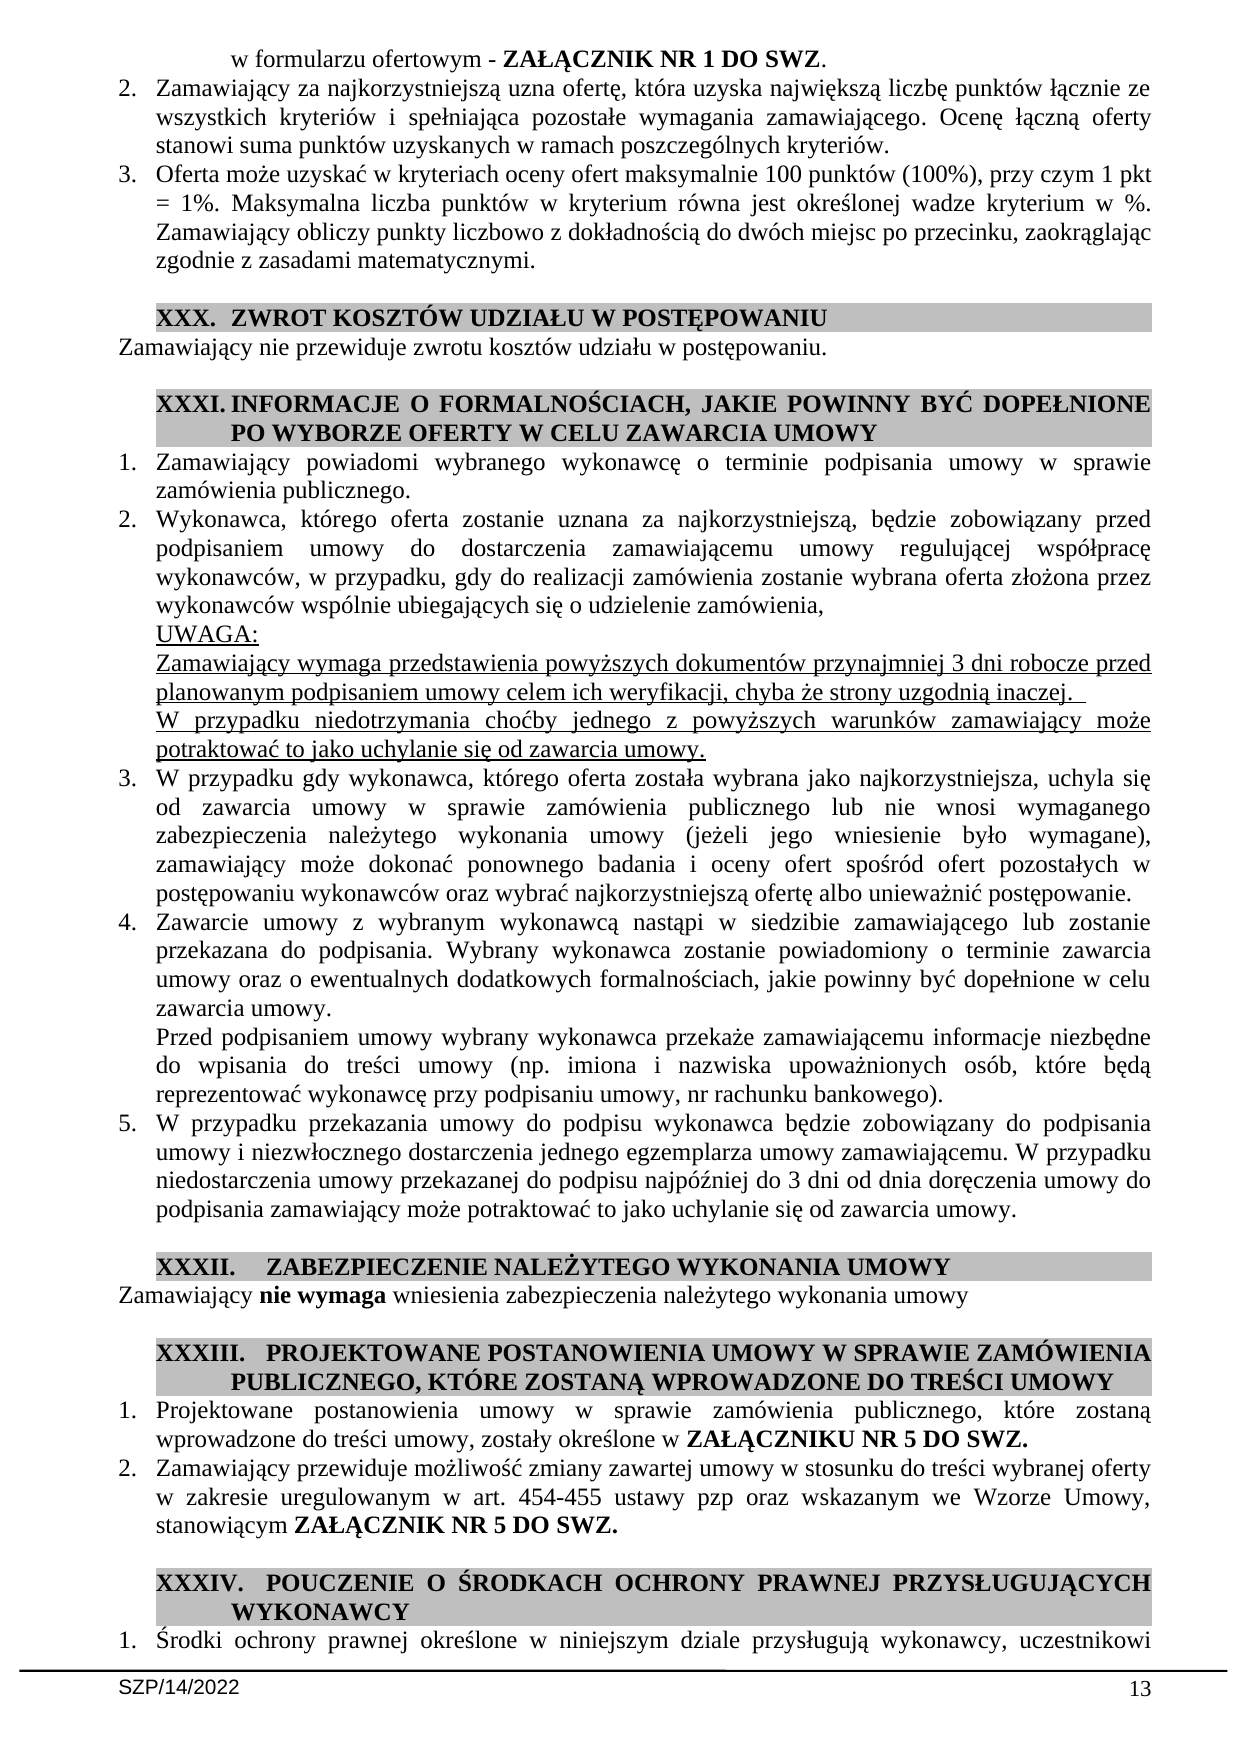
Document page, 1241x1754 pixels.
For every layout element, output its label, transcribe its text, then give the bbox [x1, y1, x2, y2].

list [193, 44, 1152, 73]
list Zawarcie umowy z wybranym wykonawcą nastąpi w siedzibie zamawiającego lub zostanie przekazana do podpisania. Wybrany wykonawca zostanie powiadomiony o terminie zawarcia umowy oraz o ewentualnych dodatkowych formalnościach, jakie powinny być dopełnione w celu zawarcia umowy. [118, 907, 1152, 1022]
list Oferta może uzyskać w kryteriach oceny ofert maksymalnie 100 punktów (100%), przy czym 1 pkt = 1%. Maksymalna liczba punktów w kryterium równa jest określonej wadze kryterium w %. Zamawiający obliczy punkty liczbowo z dokładnością do dwóch miejsc po przecinku, zaokrąglając zgodnie z zasadami matematycznymi. [118, 159, 1152, 274]
text Zamawiający nie wymaga wniesienia zabezpieczenia należytego wykonania umowy [118, 1281, 1152, 1309]
text Zamawiający wymaga przedstawienia powyższych dokumentów przynajmniej 3 dni robocze przed planowanym podpisaniem umowy celem ich weryfikacji, chyba że strony uzgodnią inaczej. [156, 674, 1152, 706]
list W przypadku gdy wykonawca, którego oferta została wybrana jako najkorzystniejsza, uchyla się od zawarcia umowy w sprawie zamówienia publicznego lub nie wnosi wymaganego zabezpieczenia należytego wykonania umowy (jeżeli jego wniesienie było wymagane), zamawiający może dokonać ponownego badania i oceny ofert spośród ofert pozostałych w postępowaniu wykonawców oraz wybrać najkorzystniejszą ofertę albo unieważnić postępowanie. [118, 763, 1152, 907]
list INFORMACJE O FORMALNOŚCIACH, JAKIE POWINNY BYĆ DOPEŁNIONE PO WYBORZE OFERTY W CELU ZAWARCIA UMOWY [156, 389, 1152, 447]
text Przed podpisaniem umowy wybrany wykonawca przekaże zamawiającemu informacje niezbędne do wpisania do treści umowy (np. imiona i nazwiska upoważnionych osób, które będą reprezentować wykonawcę przy podpisaniu umowy, nr rachunku bankowego). [156, 1022, 1152, 1108]
text UWAGA: [156, 619, 1152, 648]
list Zamawiający za najkorzystniejszą uzna ofertę, która uzyska największą liczbę punktów łącznie ze wszystkich kryteriów i spełniająca pozostałe wymagania zamawiającego. Ocenę łączną oferty stanowi suma punktów uzyskanych w ramach poszczególnych kryteriów. [118, 73, 1152, 159]
list Wykonawca, którego oferta zostanie uznana za najkorzystniejszą, będzie zobowiązany przed podpisaniem umowy do dostarczenia zamawiającemu umowy regulującej współpracę wykonawców, w przypadku, gdy do realizacji zamówienia zostanie wybrana oferta złożona przez wykonawców wspólnie ubiegających się o udzielenie zamówienia, [118, 504, 1152, 619]
list Zamawiający przewiduje możliwość zmiany zawartej umowy w stosunku do treści wybranej oferty w zakresie uregulowanym w art. 454-455 ustawy pzp oraz wskazanym we Wzorze Umowy, stanowiącym ZAŁĄCZNIK NR 5 DO SWZ. [118, 1453, 1152, 1539]
text W przypadku niedotrzymania choćby jednego z powyższych warunków zamawiający może potraktować to jako uchylanie się od zawarcia umowy. [156, 706, 1152, 763]
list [118, 1626, 1152, 1654]
list ZABEZPIECZENIE NALEŻYTEGO WYKONANIA UMOWY [156, 1252, 1152, 1281]
text Zamawiający nie przewiduje zwrotu kosztów udziału w postępowaniu. [118, 332, 1152, 361]
list W przypadku przekazania umowy do podpisu wykonawca będzie zobowiązany do podpisania umowy i niezwłocznego dostarczenia jednego egzemplarza umowy zamawiającemu. W przypadku niedostarczenia umowy przekazanej do podpisu najpóźniej do 3 dni od dnia doręczenia umowy do podpisania zamawiający może potraktować to jako uchylanie się od zawarcia umowy. [118, 1108, 1152, 1223]
list Projektowane postanowienia umowy w sprawie zamówienia publicznego, które zostaną wprowadzone do treści umowy, zostały określone w ZAŁĄCZNIKU NR 5 DO SWZ. [118, 1396, 1152, 1453]
list POUCZENIE O ŚRODKACH OCHRONY PRAWNEJ PRZYSŁUGUJĄCYCH WYKONAWCY [156, 1568, 1152, 1626]
text Zamawiający wymaga przedstawienia powyższych dokumentów przynajmniej 3 dni robocze przed planowanym podpisaniem umowy celem ich weryfikacji, chyba że strony uzgodnią inaczej. [156, 648, 1152, 673]
list ZWROT KOSZTÓW UDZIAŁU W POSTĘPOWANIU [156, 303, 1152, 332]
list Zamawiający powiadomi wybranego wykonawcę o terminie podpisania umowy w sprawie zamówienia publicznego. [118, 447, 1152, 504]
list PROJEKTOWANE POSTANOWIENIA UMOWY W SPRAWIE ZAMÓWIENIA PUBLICZNEGO, KTÓRE ZOSTANĄ WPROWADZONE DO TREŚCI UMOWY [156, 1338, 1152, 1396]
